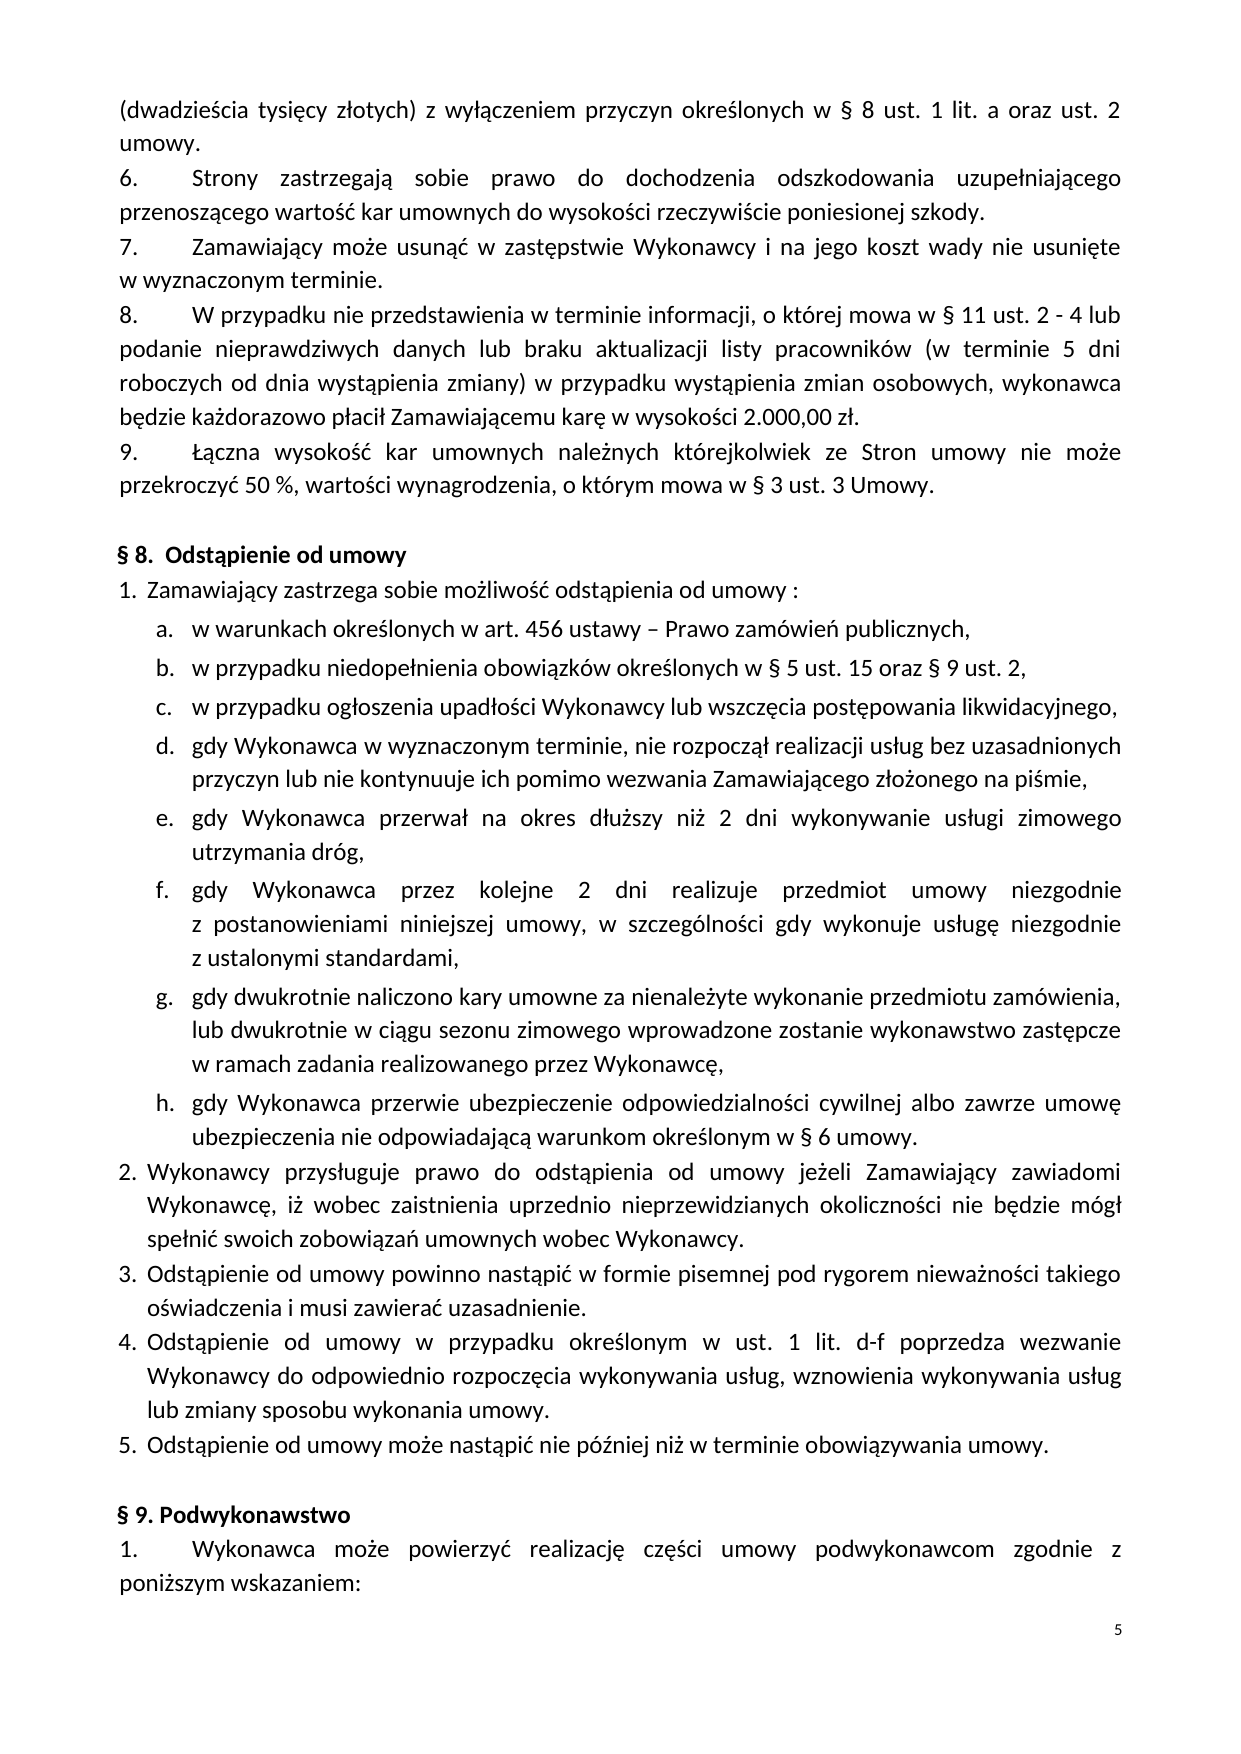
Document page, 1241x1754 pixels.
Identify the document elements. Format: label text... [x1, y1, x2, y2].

text § 9. Podwykonawstwo [116, 1499, 1122, 1529]
list gdy Wykonawca przez kolejne 2 dni realizuje przedmiot umowy niezgodnie z postanowieniami niniejszej umowy, w szczególności gdy wykonuje usługę niezgodnie z ustalonymi standardami, [156, 874, 1122, 973]
list Łączna wysokość kar umownych należnych którejkolwiek ze Stron umowy nie może przekroczyć 50 %, wartości wynagrodzenia, o którym mowa w § 3 ust. 3 Umowy. [119, 436, 1122, 500]
list Wykonawca może powierzyć realizację części umowy podwykonawcom zgodnie z poniższym wskazaniem: [119, 1534, 1122, 1598]
list gdy Wykonawca w wyznaczonym terminie, nie rozpoczął realizacji usług bez uzasadnionych przyczyn lub nie kontynuuje ich pomimo wezwania Zamawiającego złożonego na piśmie, [156, 730, 1122, 794]
list Wykonawcy przysługuje prawo do odstąpienia od umowy jeżeli Zamawiający zawiadomi Wykonawcę, iż wobec zaistnienia uprzednio nieprzewidzianych okoliczności nie będzie mógł spełnić swoich zobowiązań umownych wobec Wykonawcy. [118, 1156, 1122, 1254]
list Odstąpienie od umowy może nastąpić nie później niż w terminie obowiązywania umowy. [118, 1429, 1122, 1459]
list Zamawiający może usunąć w zastępstwie Wykonawcy i na jego koszt wady nie usunięte w wyznaczonym terminie. [119, 231, 1122, 295]
list w przypadku niedopełnienia obowiązków określonych w § 5 ust. 15 oraz § 9 ust. 2, [156, 652, 1122, 682]
list Odstąpienie od umowy powinno nastąpić w formie pisemnej pod rygorem nieważności takiego oświadczenia i musi zawierać uzasadnienie. [118, 1258, 1122, 1322]
list Strony zastrzegają sobie prawo do dochodzenia odszkodowania uzupełniającego przenoszącego wartość kar umownych do wysokości rzeczywiście poniesionej szkody. [119, 162, 1122, 227]
list W przypadku nie przedstawienia w terminie informacji, o której mowa w § 11 ust. 2 - 4 lub podanie nieprawdziwych danych lub braku aktualizacji listy pracowników (w terminie 5 dni roboczych od dnia wystąpienia zmiany) w przypadku wystąpienia zmian osobowych, wykonawca będzie każdorazowo płacił Zamawiającemu karę w wysokości 2.000,00 zł. [119, 299, 1122, 431]
list gdy Wykonawca przerwał na okres dłuższy niż 2 dni wykonywanie usługi zimowego utrzymania dróg, [156, 802, 1122, 867]
list Zamawiający zastrzega sobie możliwość odstąpienia od umowy : [118, 574, 1122, 605]
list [119, 94, 1122, 158]
text § 8. Odstąpienie od umowy [116, 539, 1122, 570]
list Odstąpienie od umowy w przypadku określonym w ust. 1 lit. d-f poprzedza wezwanie Wykonawcy do odpowiednio rozpoczęcia wykonywania usług, wznowienia wykonywania usług lub zmiany sposobu wykonania umowy. [118, 1327, 1122, 1425]
list gdy dwukrotnie naliczono kary umowne za nienależyte wykonanie przedmiotu zamówienia, lub dwukrotnie w ciągu sezonu zimowego wprowadzone zostanie wykonawstwo zastępcze w ramach zadania realizowanego przez Wykonawcę, [156, 981, 1122, 1079]
list gdy Wykonawca przerwie ubezpieczenie odpowiedzialności cywilnej albo zawrze umowę ubezpieczenia nie odpowiadającą warunkom określonym w § 6 umowy. [156, 1087, 1122, 1151]
list w warunkach określonych w art. 456 ustawy – Prawo zamówień publicznych, [156, 613, 1122, 644]
list w przypadku ogłoszenia upadłości Wykonawcy lub wszczęcia postępowania likwidacyjnego, [156, 691, 1122, 721]
